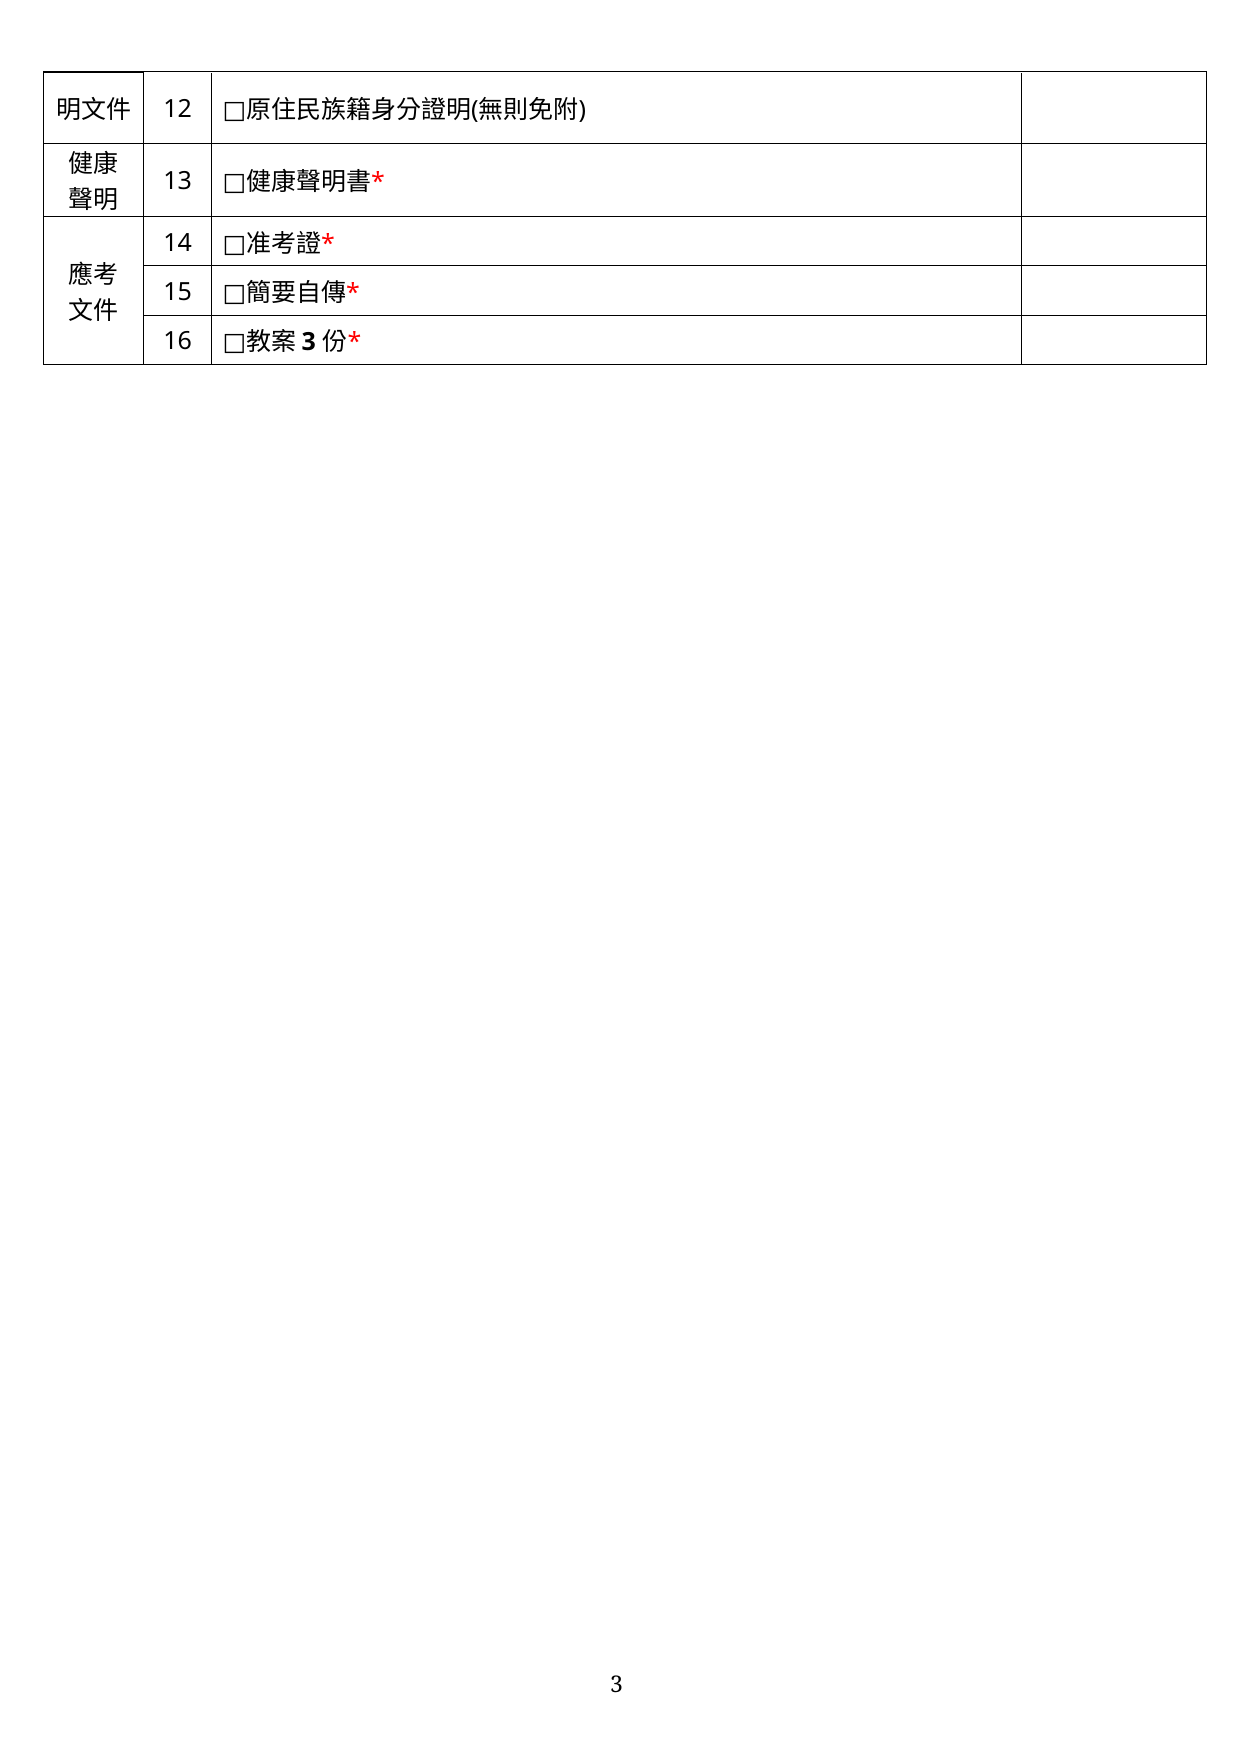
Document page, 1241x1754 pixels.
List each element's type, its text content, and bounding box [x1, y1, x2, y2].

table_cell 健康 聲明 [44, 144, 143, 216]
table_cell [1022, 144, 1206, 216]
table_cell 12 [144, 72, 211, 143]
table_cell 身分證明文件 [44, 73, 143, 143]
table_cell □原住民族籍身分證明(無則免附) [212, 72, 1021, 143]
table_cell [1022, 72, 1206, 143]
table_cell 16 [144, 316, 211, 364]
table_cell 13 [144, 144, 211, 216]
table_cell 15 [144, 266, 211, 314]
table_cell [1022, 266, 1206, 314]
table_cell [1022, 217, 1206, 265]
table_cell 應考 文件 [44, 217, 143, 364]
table_cell 14 [144, 217, 211, 265]
table_cell □簡要自傳* [212, 266, 1021, 314]
table_cell □准考證* [212, 217, 1021, 265]
table_cell □教案 3 份* [212, 316, 1021, 364]
table_cell [1022, 316, 1206, 364]
table_cell □健康聲明書* [212, 144, 1021, 216]
